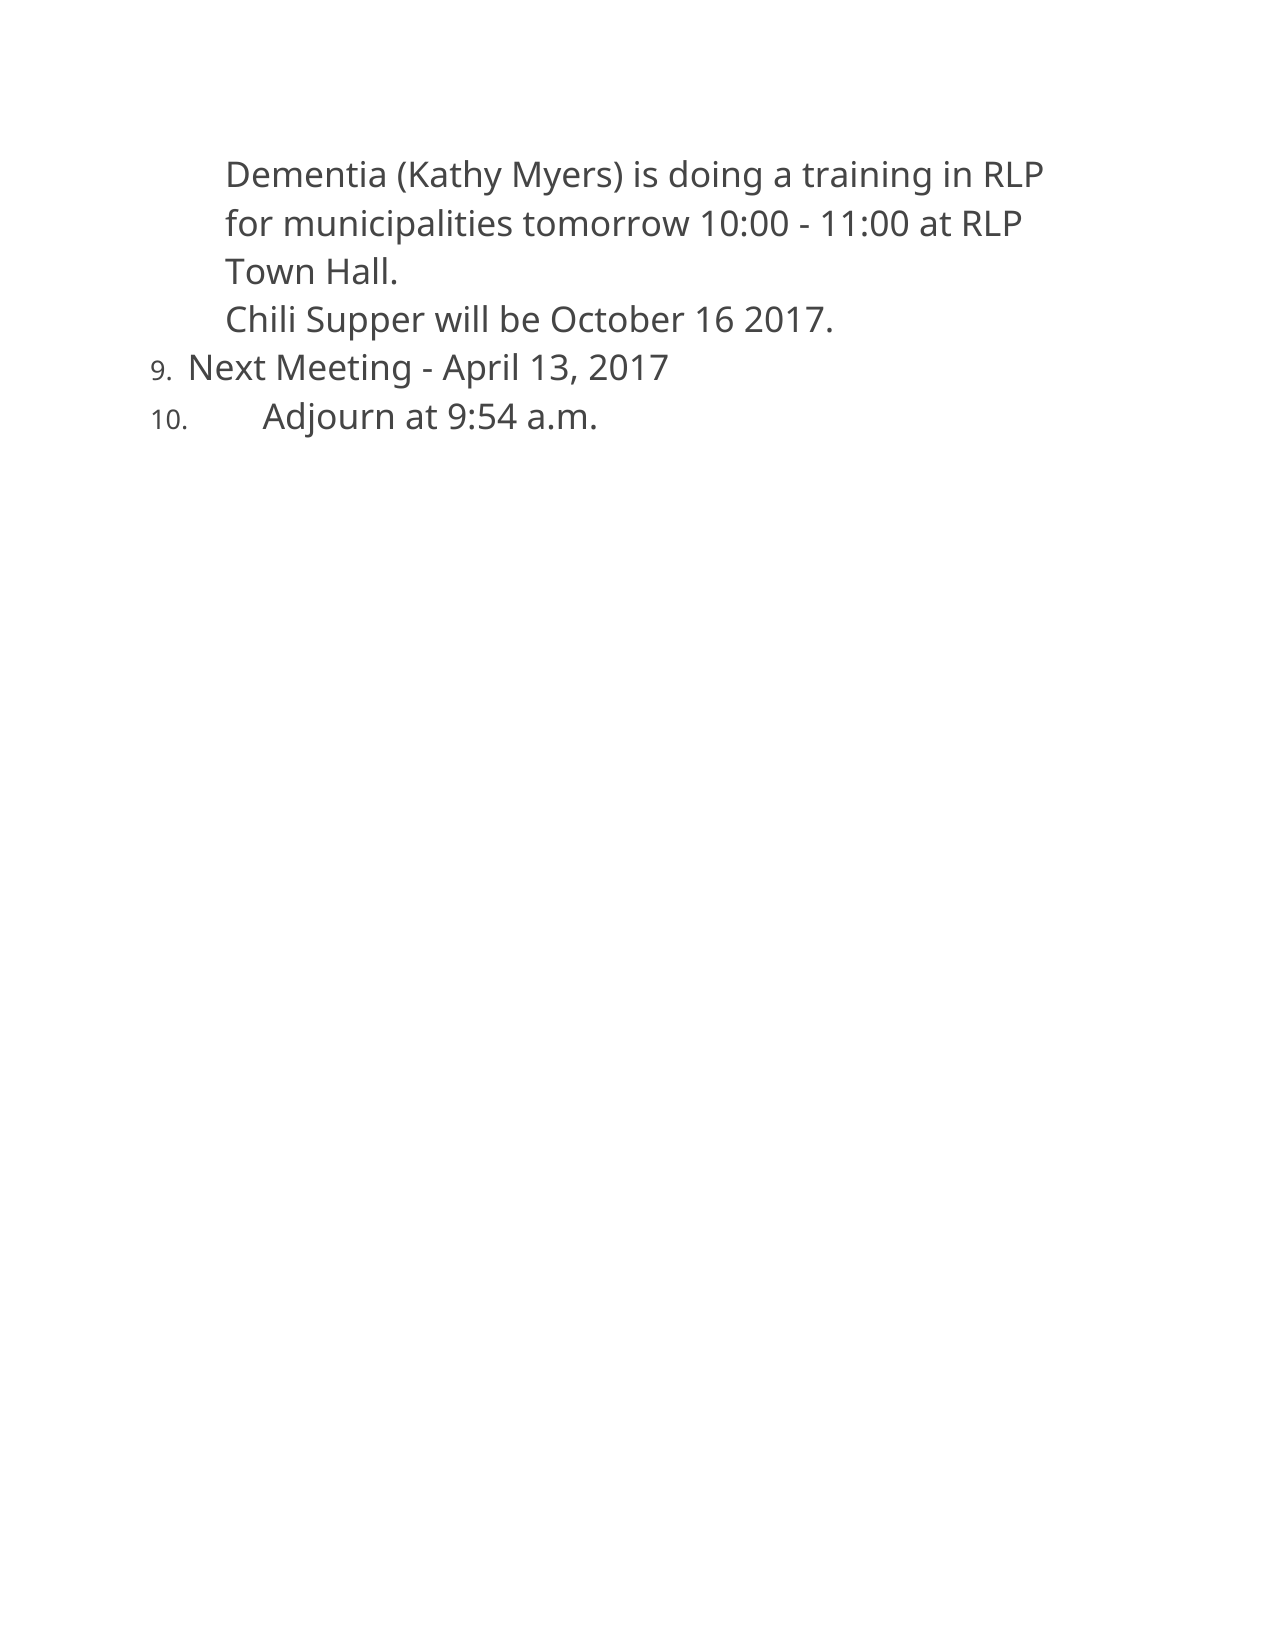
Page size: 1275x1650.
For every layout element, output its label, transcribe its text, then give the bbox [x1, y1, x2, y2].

list Adjourn at 9:54 a.m. [150, 391, 1087, 439]
text Dementia (Kathy Myers) is doing a training in RLP for municipalities tomorrow 10:00 - 11:00 at RLP Town Hall. [225, 150, 1087, 295]
text Chili Supper will be October 16 2017. [225, 295, 1087, 343]
list Next Meeting - April 13, 2017 [150, 343, 1087, 391]
